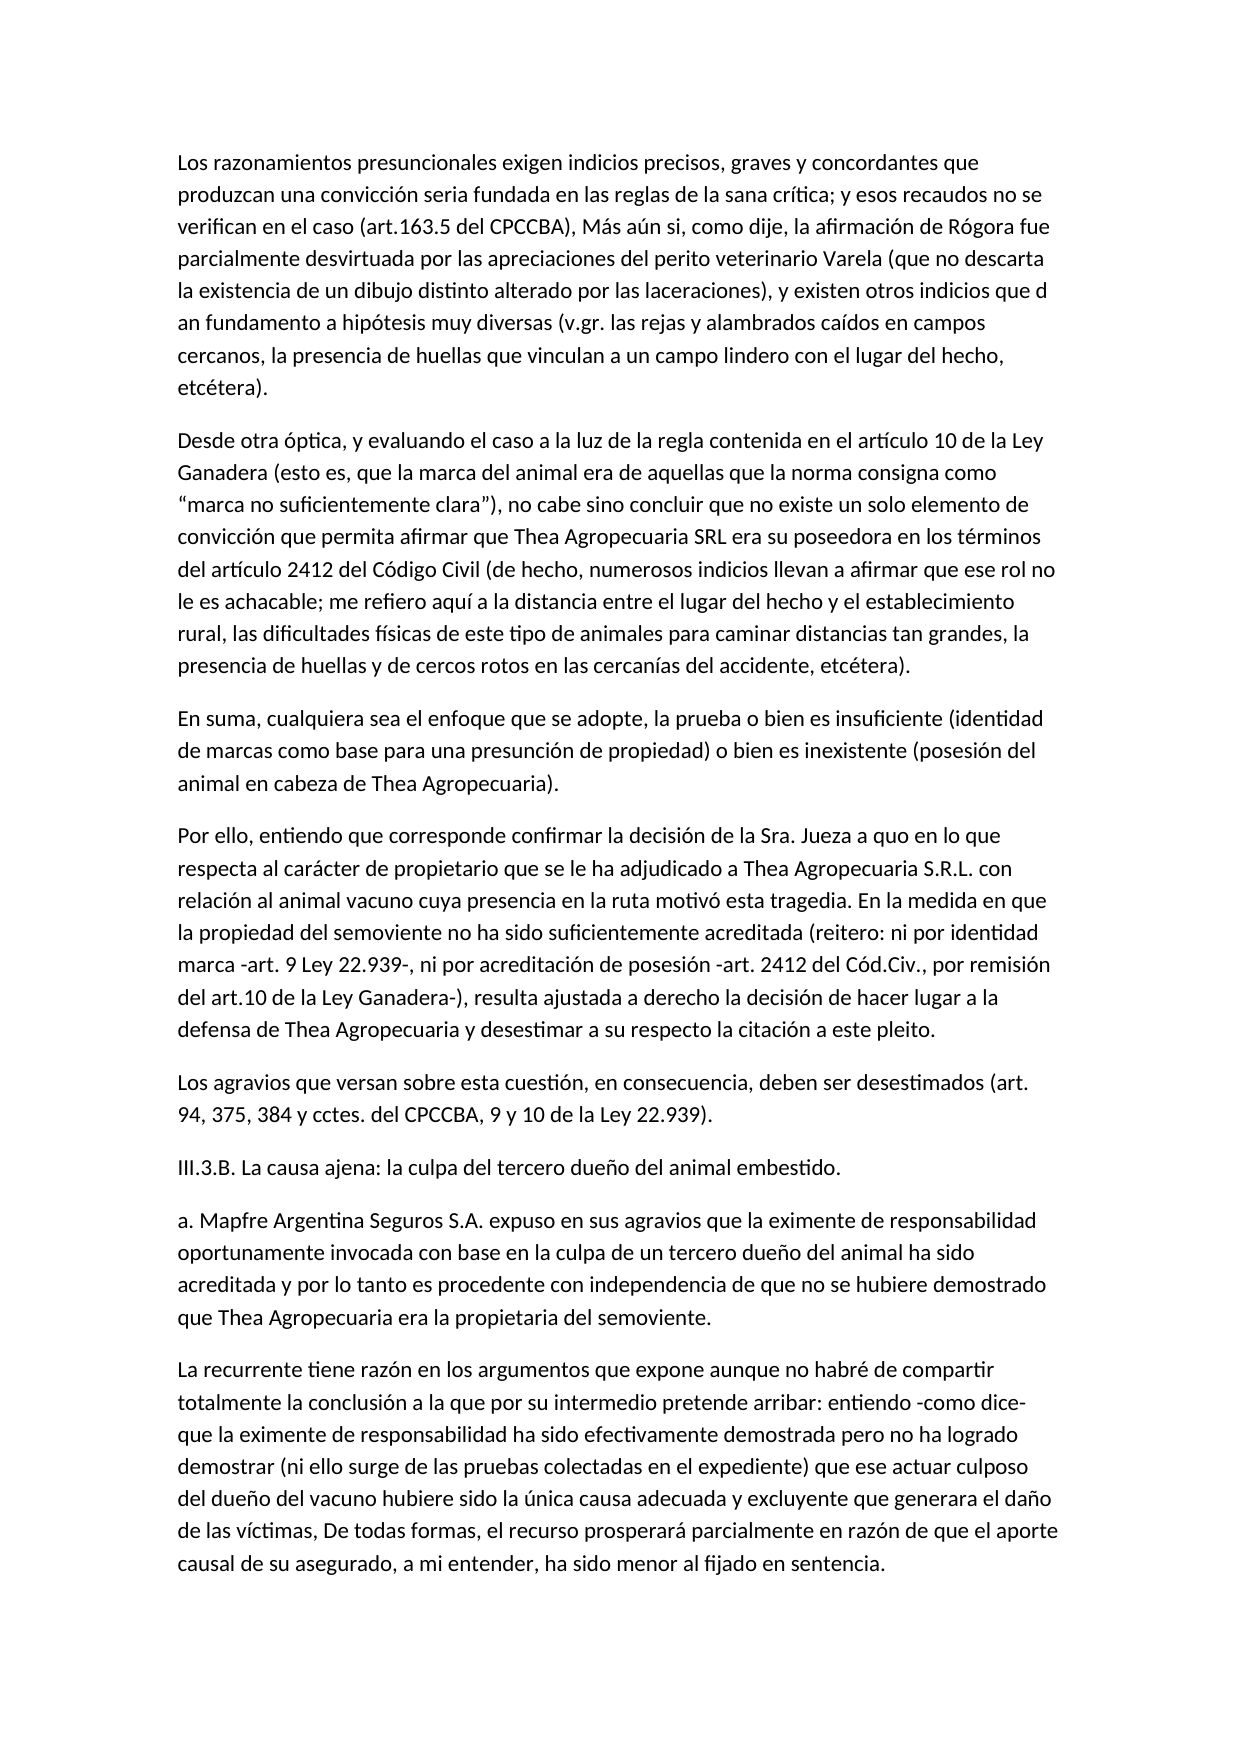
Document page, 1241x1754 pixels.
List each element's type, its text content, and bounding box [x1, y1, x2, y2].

text Los razonamientos presuncionales exigen indicios precisos, graves y concordantes que produzcan una convicción seria fundada en las reglas de la sana crítica; y esos recaudos no se verifican en el caso (art.163.5 del CPCCBA), Más aún si, como dije, la afirmación de Rógora fue parcialmente desvirtuada por las apreciaciones del perito veterinario Varela (que no descarta la existencia de un dibujo distinto alterado por las laceraciones), y existen otros indicios que d an fundamento a hipótesis muy diversas (v.gr. las rejas y alambrados caídos en campos cercanos, la presencia de huellas que vinculan a un campo lindero con el lugar del hecho, etcétera). [177, 148, 1063, 401]
text Los agravios que versan sobre esta cuestión, en consecuencia, deben ser desestimados (art. 94, 375, 384 y cctes. del CPCCBA, 9 y 10 de la Ley 22.939). [177, 1068, 1063, 1128]
text Por ello, entiendo que corresponde confirmar la decisión de la Sra. Jueza a quo en lo que respecta al carácter de propietario que se le ha adjudicado a Thea Agropecuaria S.R.L. con relación al animal vacuno cuya presencia en la ruta motivó esta tragedia. En la medida en que la propiedad del semoviente no ha sido suficientemente acreditada (reitero: ni por identidad marca -art. 9 Ley 22.939-, ni por acreditación de posesión -art. 2412 del Cód.Civ., por remisión del art.10 de la Ley Ganadera-), resulta ajustada a derecho la decisión de hacer lugar a la defensa de Thea Agropecuaria y desestimar a su respecto la citación a este pleito. [177, 822, 1063, 1043]
text Desde otra óptica, y evaluando el caso a la luz de la regla contenida en el artículo 10 de la Ley Ganadera (esto es, que la marca del animal era de aquellas que la norma consigna como “marca no suficientemente clara”), no cabe sino concluir que no existe un solo elemento de convicción que permita afirmar que Thea Agropecuaria SRL era su poseedora en los términos del artículo 2412 del Código Civil (de hecho, numerosos indicios llevan a afirmar que ese rol no le es achacable; me refiero aquí a la distancia entre el lugar del hecho y el establecimiento rural, las dificultades físicas de este tipo de animales para caminar distancias tan grandes, la presencia de huellas y de cercos rotos en las cercanías del accidente, etcétera). [177, 426, 1063, 679]
text En suma, cualquiera sea el enfoque que se adopte, la prueba o bien es insuficiente (identidad de marcas como base para una presunción de propiedad) o bien es inexistente (posesión del animal en cabeza de Thea Agropecuaria). [177, 704, 1063, 797]
text a. Mapfre Argentina Seguros S.A. expuso en sus agravios que la eximente de responsabilidad oportunamente invocada con base en la culpa de un tercero dueño del animal ha sido acreditada y por lo tanto es procedente con independencia de que no se hubiere demostrado que Thea Agropecuaria era la propietaria del semoviente. [177, 1206, 1063, 1331]
text III.3.B. La causa ajena: la culpa del tercero dueño del animal embestido. [177, 1153, 1063, 1181]
text La recurrente tiene razón en los argumentos que expone aunque no habré de compartir totalmente la conclusión a la que por su intermedio pretende arribar: entiendo -como dice- que la eximente de responsabilidad ha sido efectivamente demostrada pero no ha logrado demostrar (ni ello surge de las pruebas colectadas en el expediente) que ese actuar culposo del dueño del vacuno hubiere sido la única causa adecuada y excluyente que generara el daño de las víctimas, De todas formas, el recurso prosperará parcialmente en razón de que el aporte causal de su asegurado, a mi entender, ha sido menor al fijado en sentencia. [177, 1356, 1063, 1577]
